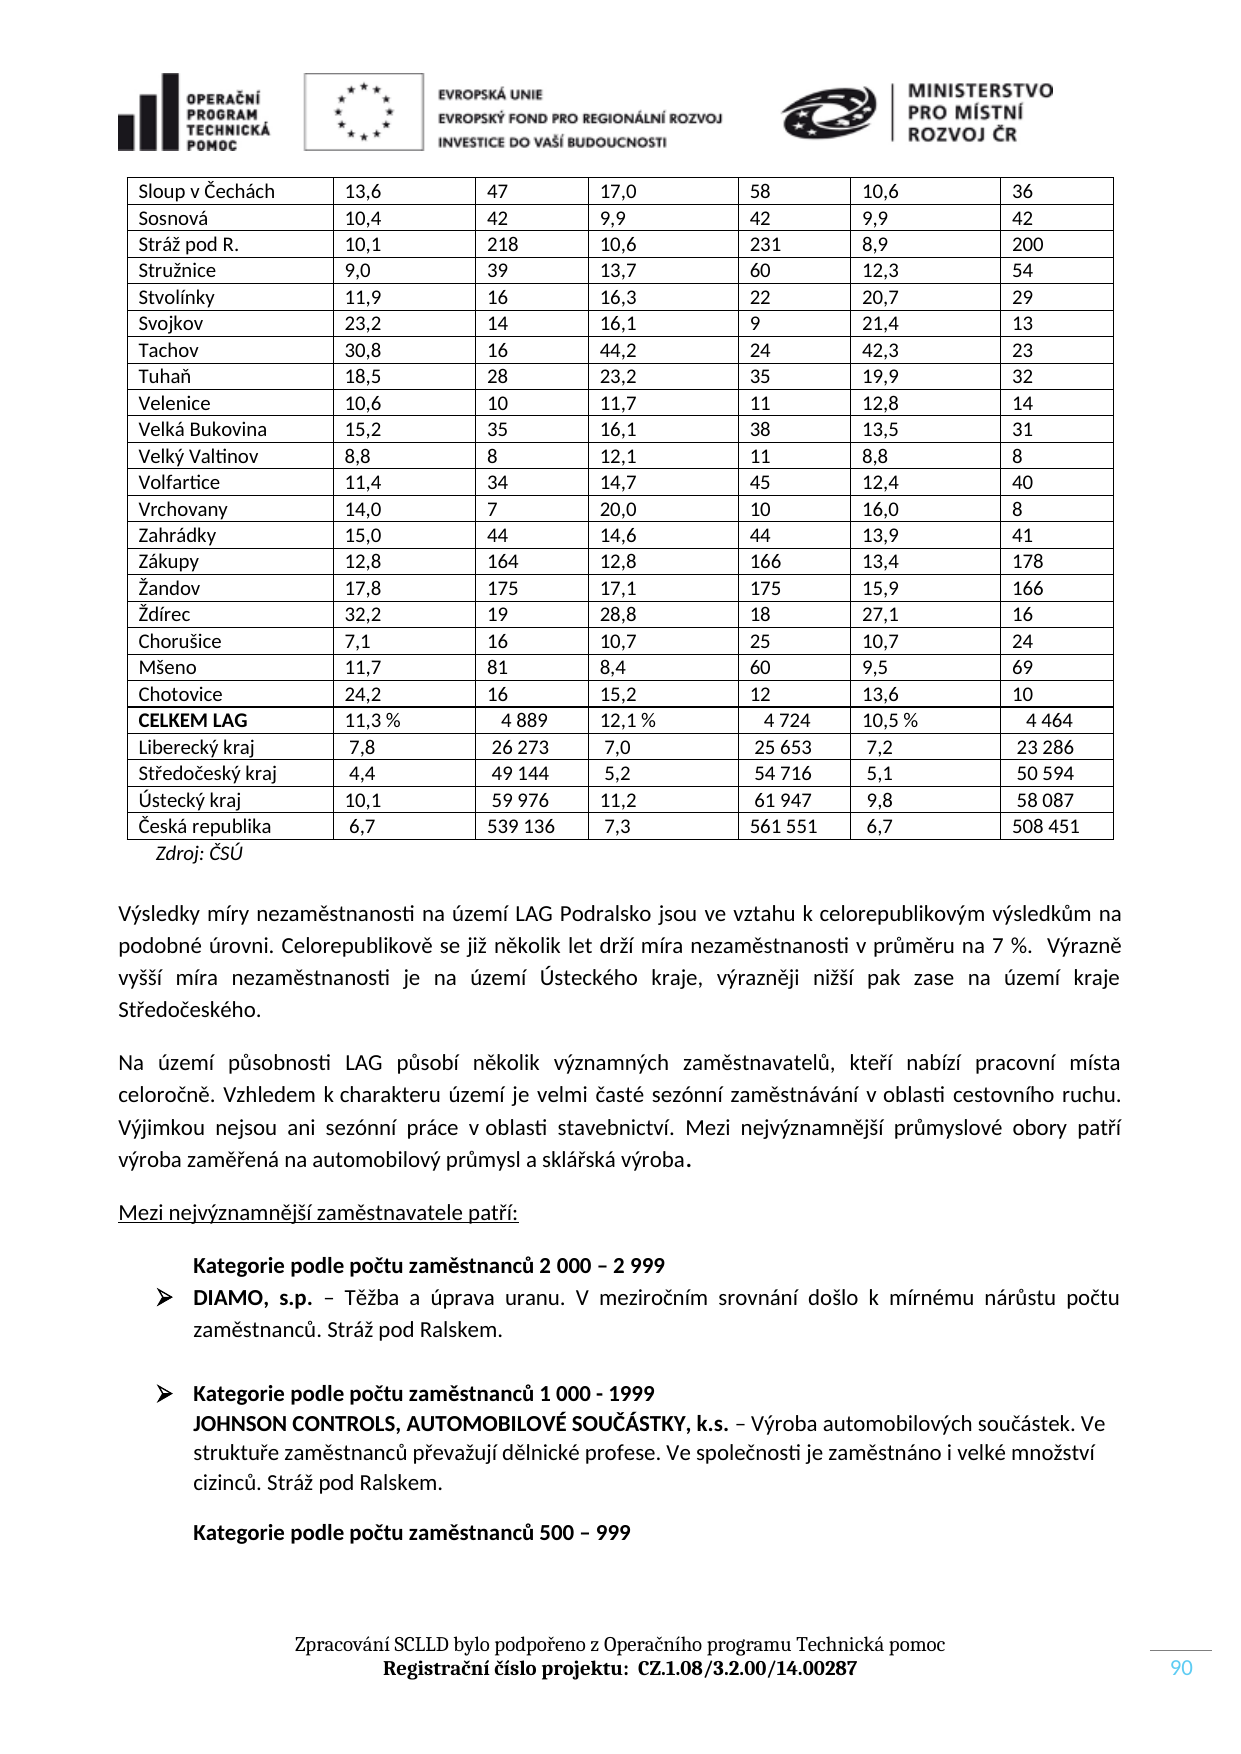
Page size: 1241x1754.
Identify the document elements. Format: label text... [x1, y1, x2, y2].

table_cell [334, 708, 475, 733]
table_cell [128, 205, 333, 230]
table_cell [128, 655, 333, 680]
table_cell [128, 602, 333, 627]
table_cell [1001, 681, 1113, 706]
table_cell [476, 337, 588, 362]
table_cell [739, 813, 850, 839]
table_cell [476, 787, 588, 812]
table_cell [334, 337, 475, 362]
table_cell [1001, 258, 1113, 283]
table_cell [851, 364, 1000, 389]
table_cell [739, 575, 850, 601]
picture [118, 73, 1053, 151]
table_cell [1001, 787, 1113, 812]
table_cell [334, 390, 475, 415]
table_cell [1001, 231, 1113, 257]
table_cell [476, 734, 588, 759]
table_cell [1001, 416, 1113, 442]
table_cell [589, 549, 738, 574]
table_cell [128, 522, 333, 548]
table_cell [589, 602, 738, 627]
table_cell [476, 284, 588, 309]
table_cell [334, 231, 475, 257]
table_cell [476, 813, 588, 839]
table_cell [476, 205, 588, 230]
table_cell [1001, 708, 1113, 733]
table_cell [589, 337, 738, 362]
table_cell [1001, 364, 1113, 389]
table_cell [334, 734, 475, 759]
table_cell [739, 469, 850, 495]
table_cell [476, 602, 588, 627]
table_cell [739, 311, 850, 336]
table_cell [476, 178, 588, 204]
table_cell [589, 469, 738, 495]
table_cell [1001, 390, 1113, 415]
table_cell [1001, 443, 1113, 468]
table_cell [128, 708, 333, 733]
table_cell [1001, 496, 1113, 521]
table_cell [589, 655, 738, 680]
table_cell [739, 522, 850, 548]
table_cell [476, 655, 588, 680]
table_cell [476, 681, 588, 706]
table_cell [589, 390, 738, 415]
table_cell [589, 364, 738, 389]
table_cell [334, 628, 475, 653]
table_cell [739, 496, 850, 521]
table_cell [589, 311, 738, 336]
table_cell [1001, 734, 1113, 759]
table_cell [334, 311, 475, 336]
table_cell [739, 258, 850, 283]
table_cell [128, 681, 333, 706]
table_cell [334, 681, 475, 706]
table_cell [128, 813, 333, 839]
text Zdroj: ČSÚ [118, 840, 1122, 865]
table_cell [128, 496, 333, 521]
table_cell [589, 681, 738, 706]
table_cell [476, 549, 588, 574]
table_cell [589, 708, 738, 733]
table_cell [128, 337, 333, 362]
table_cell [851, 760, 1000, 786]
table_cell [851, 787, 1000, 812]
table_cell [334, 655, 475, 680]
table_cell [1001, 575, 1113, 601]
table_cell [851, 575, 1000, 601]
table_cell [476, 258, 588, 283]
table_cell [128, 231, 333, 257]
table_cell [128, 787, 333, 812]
list Kategorie podle počtu zaměstnanců 1 000 - 1999 JOHNSON CONTROLS, AUTOMOBILOVÉ SOUČÁSTKY, k.s. – Výroba automobilových součástek. Ve struktuře zaměstnanců převažují dělnické profese. Ve společnosti je zaměstnáno i velké množství cizinců. Stráž pod Ralskem. [156, 1379, 1122, 1496]
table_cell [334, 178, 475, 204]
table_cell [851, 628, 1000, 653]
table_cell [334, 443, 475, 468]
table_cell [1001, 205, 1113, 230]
text Kategorie podle počtu zaměstnanců 2 000 – 2 999 [193, 1251, 1122, 1279]
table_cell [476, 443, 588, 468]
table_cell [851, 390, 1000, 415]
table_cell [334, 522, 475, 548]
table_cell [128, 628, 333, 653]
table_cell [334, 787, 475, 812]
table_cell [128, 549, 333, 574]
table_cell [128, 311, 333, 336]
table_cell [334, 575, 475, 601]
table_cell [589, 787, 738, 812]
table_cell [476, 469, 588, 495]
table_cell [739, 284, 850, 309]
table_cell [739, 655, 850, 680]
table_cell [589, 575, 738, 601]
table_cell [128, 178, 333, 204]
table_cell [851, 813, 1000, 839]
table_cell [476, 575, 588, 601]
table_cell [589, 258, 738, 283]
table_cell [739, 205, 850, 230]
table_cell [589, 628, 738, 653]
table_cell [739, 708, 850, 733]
text Kategorie podle počtu zaměstnanců 500 – 999 [193, 1518, 1122, 1546]
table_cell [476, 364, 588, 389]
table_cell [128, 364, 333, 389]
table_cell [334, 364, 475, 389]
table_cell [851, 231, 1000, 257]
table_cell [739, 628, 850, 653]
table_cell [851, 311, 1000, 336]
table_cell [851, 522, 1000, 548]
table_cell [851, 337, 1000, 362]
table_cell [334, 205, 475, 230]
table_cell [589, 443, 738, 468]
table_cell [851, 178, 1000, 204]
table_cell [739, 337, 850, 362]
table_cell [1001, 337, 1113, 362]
list DIAMO, s.p. – Těžba a úprava uranu. V meziročním srovnání došlo k mírnému nárůstu počtu zaměstnanců. Stráž pod Ralskem. [156, 1283, 1122, 1343]
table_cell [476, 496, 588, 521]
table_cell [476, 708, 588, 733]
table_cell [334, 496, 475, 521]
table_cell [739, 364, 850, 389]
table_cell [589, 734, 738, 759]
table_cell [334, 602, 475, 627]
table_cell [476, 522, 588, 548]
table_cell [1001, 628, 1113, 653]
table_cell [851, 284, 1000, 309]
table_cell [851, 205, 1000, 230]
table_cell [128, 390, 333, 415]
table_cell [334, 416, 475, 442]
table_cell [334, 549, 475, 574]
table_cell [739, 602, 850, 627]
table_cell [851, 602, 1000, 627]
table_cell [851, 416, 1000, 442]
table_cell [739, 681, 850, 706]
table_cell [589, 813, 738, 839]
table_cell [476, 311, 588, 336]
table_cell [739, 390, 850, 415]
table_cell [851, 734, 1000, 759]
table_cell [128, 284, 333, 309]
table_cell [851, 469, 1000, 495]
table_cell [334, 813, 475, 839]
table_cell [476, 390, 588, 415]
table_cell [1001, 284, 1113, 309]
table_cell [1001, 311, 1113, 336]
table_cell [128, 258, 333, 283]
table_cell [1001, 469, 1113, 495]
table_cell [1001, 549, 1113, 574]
text Výsledky míry nezaměstnanosti na území LAG Podralsko jsou ve vztahu k celorepublikovým výsledkům na podobné úrovni. Celorepublikově se již několik let drží míra nezaměstnanosti v průměru na 7 %. Výrazně vyšší míra nezaměstnanosti je na území Ústeckého kraje, výrazněji nižší pak zase na území kraje Středočeského. [118, 899, 1122, 1023]
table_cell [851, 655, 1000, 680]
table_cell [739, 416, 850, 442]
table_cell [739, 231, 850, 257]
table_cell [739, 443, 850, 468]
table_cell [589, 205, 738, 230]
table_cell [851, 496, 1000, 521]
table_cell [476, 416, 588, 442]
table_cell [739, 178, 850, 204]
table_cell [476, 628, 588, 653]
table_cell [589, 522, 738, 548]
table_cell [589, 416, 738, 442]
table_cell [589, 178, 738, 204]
text Mezi nejvýznamnější zaměstnavatele patří: [118, 1198, 1122, 1226]
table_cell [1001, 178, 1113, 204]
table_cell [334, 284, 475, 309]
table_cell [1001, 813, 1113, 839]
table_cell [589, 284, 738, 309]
text Na území působnosti LAG působí několik významných zaměstnavatelů, kteří nabízí pracovní místa celoročně. Vzhledem k charakteru území je velmi časté sezónní zaměstnávání v oblasti cestovního ruchu. Výjimkou nejsou ani sezónní práce v oblasti stavebnictví. Mezi nejvýznamnější průmyslové obory patří výroba zaměřená na automobilový průmysl a sklářská výroba. [118, 1048, 1122, 1173]
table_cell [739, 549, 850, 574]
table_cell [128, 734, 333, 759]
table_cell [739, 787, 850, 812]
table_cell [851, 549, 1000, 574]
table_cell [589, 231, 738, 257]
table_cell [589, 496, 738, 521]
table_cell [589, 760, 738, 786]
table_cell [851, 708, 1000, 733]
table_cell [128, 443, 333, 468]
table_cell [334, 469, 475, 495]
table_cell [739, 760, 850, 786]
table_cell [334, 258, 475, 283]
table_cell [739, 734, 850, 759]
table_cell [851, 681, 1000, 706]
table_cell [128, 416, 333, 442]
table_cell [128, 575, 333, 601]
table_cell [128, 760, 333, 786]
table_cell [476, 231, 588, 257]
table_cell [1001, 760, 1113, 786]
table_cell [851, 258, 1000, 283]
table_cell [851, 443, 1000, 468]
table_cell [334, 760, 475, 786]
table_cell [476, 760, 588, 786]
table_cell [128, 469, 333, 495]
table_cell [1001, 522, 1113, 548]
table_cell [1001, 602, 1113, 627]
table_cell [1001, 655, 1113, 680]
